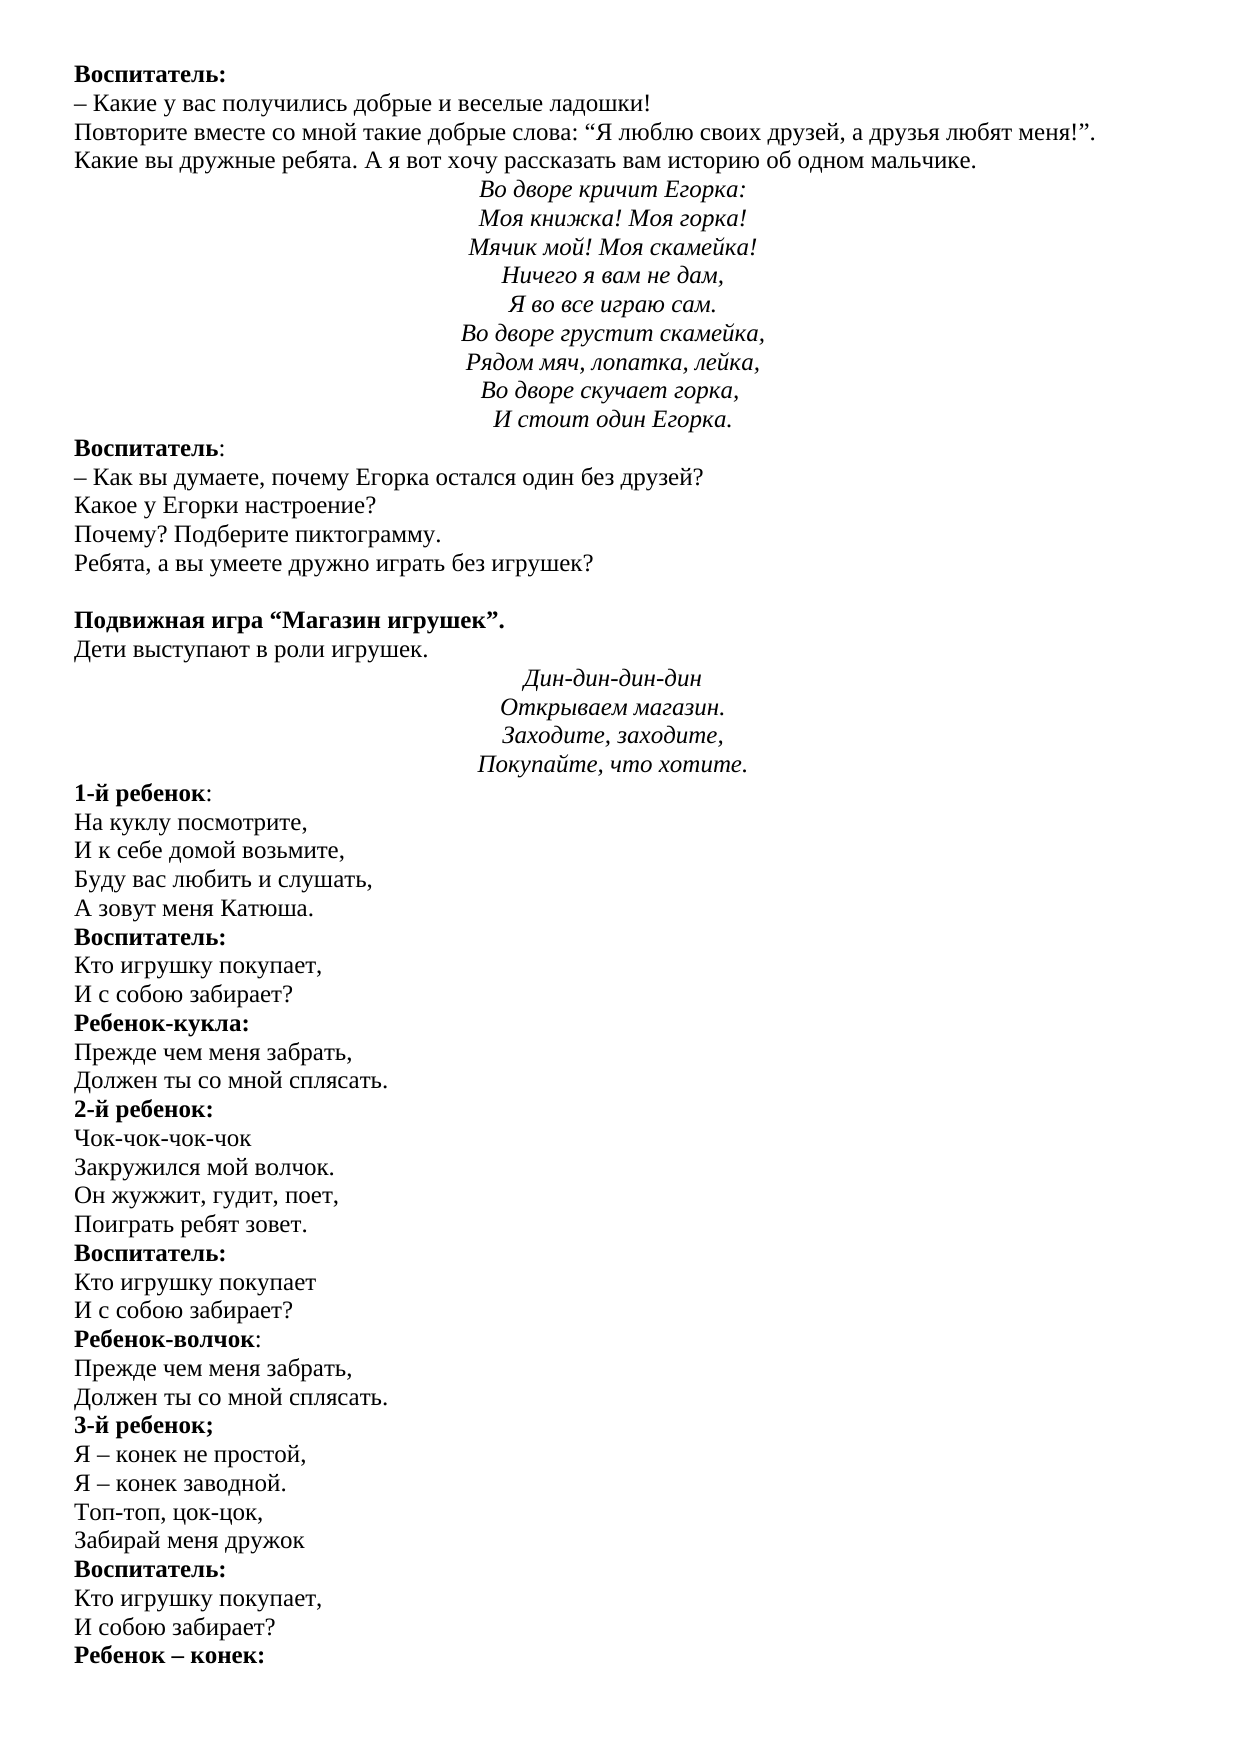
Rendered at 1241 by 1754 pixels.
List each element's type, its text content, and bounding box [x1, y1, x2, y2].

text Открываем магазин. Заходите, заходите, Покупайте, что хотите. [74, 692, 1152, 778]
text Ребята, а вы умеете дружно играть без игрушек? [74, 548, 1152, 577]
text Дин-дин-дин-дин [74, 663, 1152, 692]
text Кто игрушку покупает И с собою забирает? [74, 1267, 1152, 1324]
text Воспитатель: [74, 59, 1152, 88]
text Повторите вместе со мной такие добрые слова: “Я люблю своих друзей, а друзья любят меня!”. [74, 117, 1152, 145]
text Дети выступают в роли игрушек. [74, 634, 1152, 663]
text 3-й ребенок; [74, 1410, 1152, 1439]
text На куклу посмотрите, И к себе домой возьмите, Буду вас любить и слушать, А зовут меня Катюша. [74, 807, 1152, 922]
text Ребенок-волчок: [74, 1324, 1152, 1353]
text – Какие у вас получились добрые и веселые ладошки! [74, 88, 1152, 117]
text Воспитатель: [74, 1554, 1152, 1583]
text Во дворе кричит Егорка: Моя книжка! Моя горка! Мячик мой! Моя скамейка! Ничего я вам не дам, Я во все играю сам. Во дворе грустит скамейка, Рядом мяч, лопатка, лейка, Во дворе скучает горка, И стоит один Егорка. [74, 174, 1152, 433]
text 1-й ребенок: [74, 778, 1152, 807]
text Подвижная игра “Магазин игрушек”. [74, 605, 1152, 634]
text Воспитатель: [74, 433, 1152, 462]
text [74, 1353, 1152, 1410]
text Кто игрушку покупает, И с собою забирает? [74, 950, 1152, 1008]
text – Как вы думаете, почему Егорка остался один без друзей? [74, 462, 1152, 490]
text Воспитатель: [74, 922, 1152, 950]
text Ребенок-кукла: [74, 1008, 1152, 1037]
text Чок-чок-чок-чок Закружился мой волчок. Он жужжит, гудит, поет, Поиграть ребят зовет. [74, 1123, 1152, 1238]
text Почему? Подберите пиктограмму. [74, 519, 1152, 548]
text Какие вы дружные ребята. А я вот хочу рассказать вам историю об одном мальчике. [74, 145, 1152, 174]
text Воспитатель: [74, 1238, 1152, 1267]
text Я – конек не простой, Я – конек заводной. Топ-топ, цок-цок, Забирай меня дружок [74, 1439, 1152, 1554]
text 2-й ребенок: [74, 1094, 1152, 1123]
text Какое у Егорки настроение? [74, 490, 1152, 519]
text Ребенок – конек: [74, 1640, 1152, 1669]
text Кто игрушку покупает, И собою забирает? [74, 1583, 1152, 1640]
text Прежде чем меня забрать, Должен ты со мной сплясать. [74, 1037, 1152, 1094]
